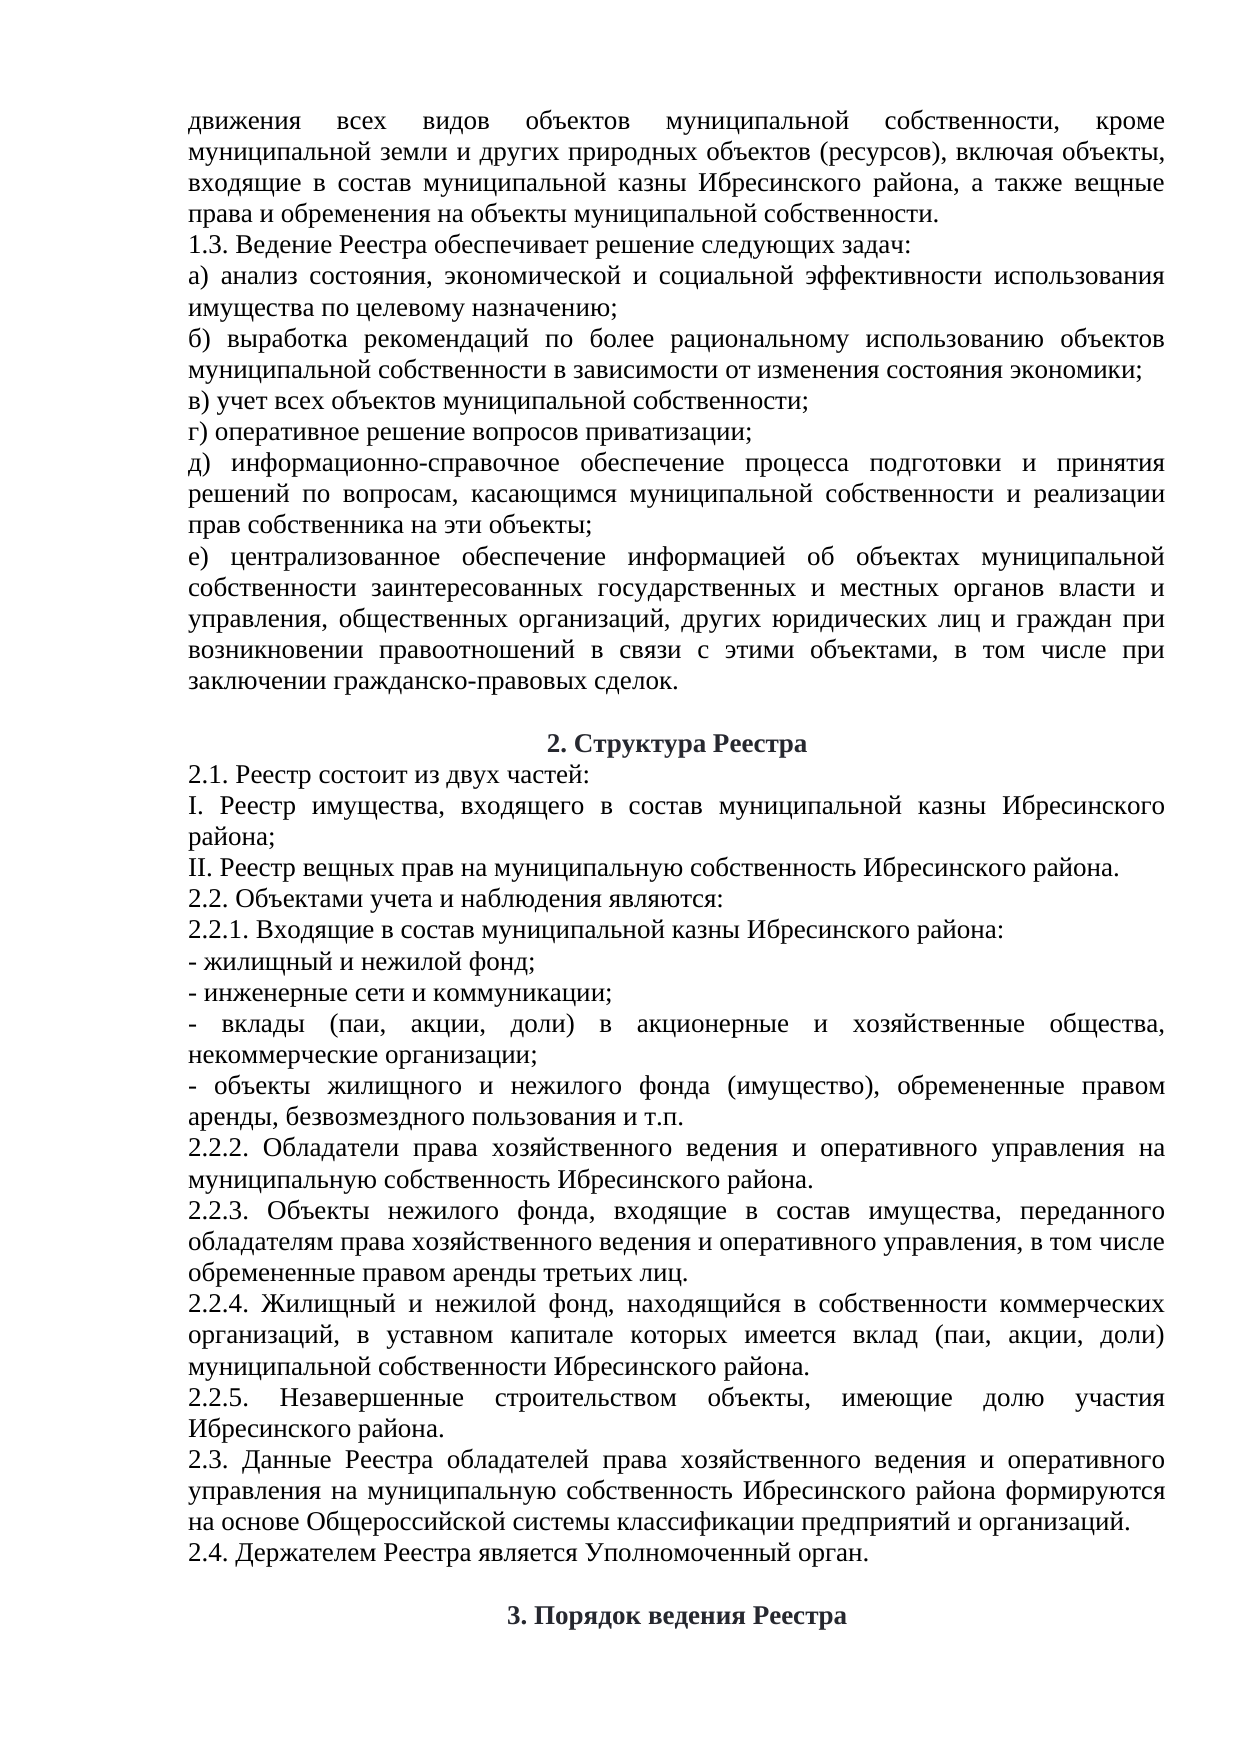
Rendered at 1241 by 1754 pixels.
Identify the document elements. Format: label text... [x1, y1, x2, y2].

text 2.2. Объектами учета и наблюдения являются: [188, 882, 1166, 913]
text д) информационно-справочное обеспечение процесса подготовки и принятия решений по вопросам, касающимся муниципальной собственности и реализации прав собственника на эти объекты; [188, 446, 1166, 540]
text а) анализ состояния, экономической и социальной эффективности использования имущества по целевому назначению; [188, 259, 1166, 322]
text г) оперативное решение вопросов приватизации; [188, 415, 1166, 446]
text е) централизованное обеспечение информацией об объектах муниципальной собственности заинтересованных государственных и местных органов власти и управления, общественных организаций, других юридических лиц и граждан при возникновении правоотношений в связи с этими объектами, в том числе при заключении гражданско-правовых сделок. [188, 540, 1166, 696]
text 2. Структура Реестра [188, 727, 1166, 758]
text 2.1. Реестр состоит из двух частей: [188, 758, 1166, 789]
text 2.2.4. Жилищный и нежилой фонд, находящийся в собственности коммерческих организаций, в уставном капитале которых имеется вклад (паи, акции, доли) муниципальной собственности Ибресинского района. [188, 1287, 1166, 1381]
text 1.3. Ведение Реестра обеспечивает решение следующих задач: [188, 228, 1166, 259]
text 2.2.3. Объекты нежилого фонда, входящие в состав имущества, переданного обладателям права хозяйственного ведения и оперативного управления, в том числе обремененные правом аренды третьих лиц. [188, 1194, 1166, 1287]
text I. Реестр имущества, входящего в состав муниципальной казны Ибресинского района; [188, 789, 1166, 851]
text 2.3. Данные Реестра обладателей права хозяйственного ведения и оперативного управления на муниципальную собственность Ибресинского района формируются на основе Общероссийской системы классификации предприятий и организаций. [188, 1443, 1166, 1536]
text - жилищный и нежилой фонд; [188, 945, 1166, 976]
text б) выработка рекомендаций по более рациональному использованию объектов муниципальной собственности в зависимости от изменения состояния экономики; [188, 322, 1166, 384]
text - объекты жилищного и нежилого фонда (имущество), обремененные правом аренды, безвозмездного пользования и т.п. [188, 1069, 1166, 1132]
text - вклады (паи, акции, доли) в акционерные и хозяйственные общества, некоммерческие организации; [188, 1007, 1166, 1069]
text 2.2.5. Незавершенные строительством объекты, имеющие долю участия Ибресинского района. [188, 1381, 1166, 1443]
text 2.2.2. Обладатели права хозяйственного ведения и оперативного управления на муниципальную собственность Ибресинского района. [188, 1132, 1166, 1194]
text 3. Порядок ведения Реестра [188, 1599, 1166, 1630]
text 2.4. Держателем Реестра является Уполномоченный орган. [188, 1536, 1166, 1568]
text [188, 104, 1166, 228]
text - инженерные сети и коммуникации; [188, 976, 1166, 1007]
text 2.2.1. Входящие в состав муниципальной казны Ибресинского района: [188, 913, 1166, 945]
text II. Реестр вещных прав на муниципальную собственность Ибресинского района. [188, 851, 1166, 882]
text в) учет всех объектов муниципальной собственности; [188, 384, 1166, 415]
